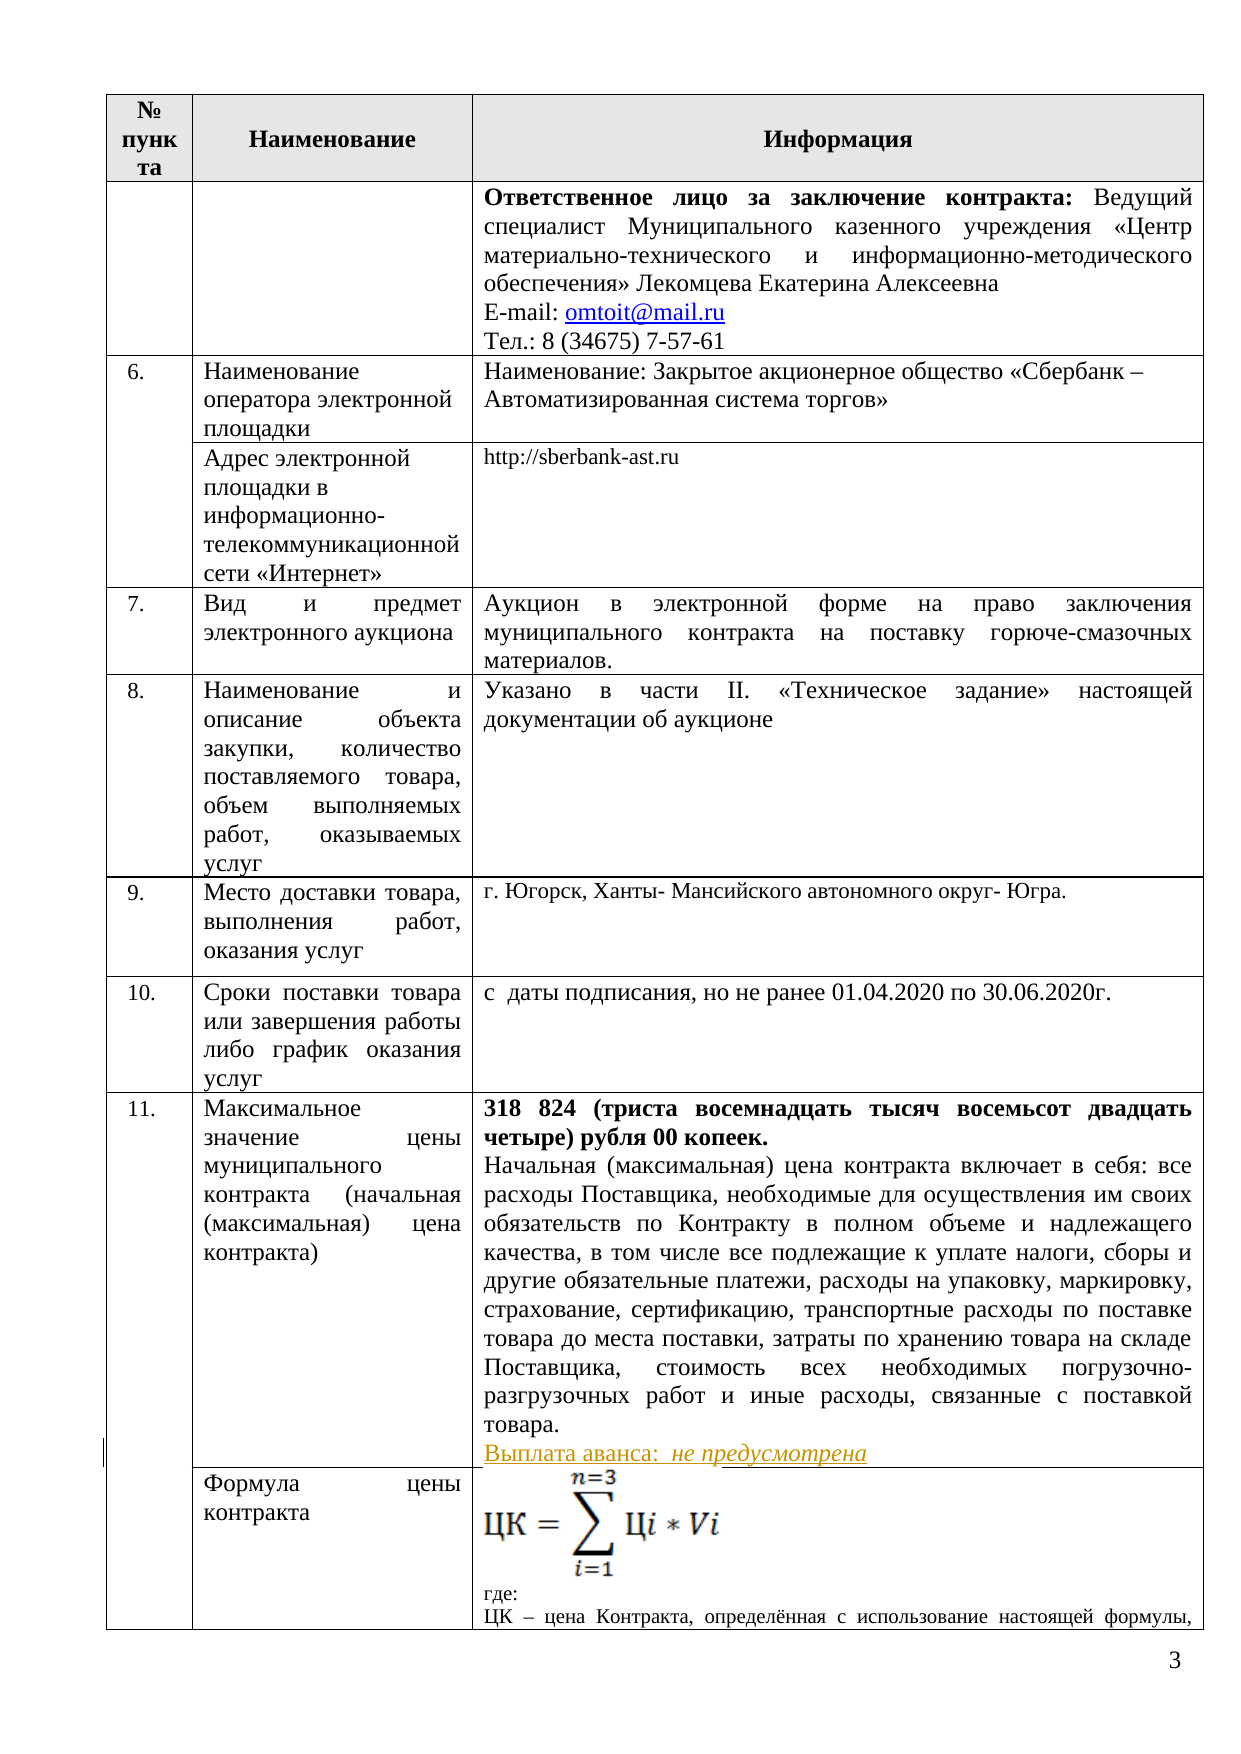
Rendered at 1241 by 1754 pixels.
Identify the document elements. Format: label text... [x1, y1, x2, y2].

table_cell Вид и предмет электронного аукциона [193, 588, 472, 674]
table_cell [107, 182, 192, 355]
table_cell Формула цены контракта [193, 1468, 472, 1628]
table_header Информация [473, 95, 1203, 181]
table_header № пункта [107, 95, 192, 181]
table_cell 318 824 (триста восемнадцать тысяч восемьсот двадцать четыре) рубля 00 копеек. Начальная (максимальная) цена контракта включает в себя: все расходы Поставщика, необходимые для осуществления им своих обязательств по Контракту в полном объеме и надлежащего качества, в том числе все подлежащие к уплате налоги, сборы и другие обязательные платежи, расходы на упаковку, маркировку, страхование, сертификацию, транспортные расходы по поставке товара до места поставки, затраты по хранению товара на складе Поставщика, стоимость всех необходимых погрузочно-разгрузочных работ и иные расходы, связанные с поставкой товара. [473, 1093, 1203, 1467]
table_cell [107, 588, 192, 674]
table_cell [107, 356, 192, 587]
table_header Наименование [193, 95, 472, 181]
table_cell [473, 182, 1203, 355]
table_cell [107, 977, 192, 1092]
table_cell Место доставки товара, выполнения работ, оказания услуг [193, 878, 472, 976]
table_cell Наименование и описание объекта закупки, количество поставляемого товара, объем выполняемых работ, оказываемых услуг [193, 675, 472, 876]
table_cell Наименование: Закрытое акционерное общество «Сбербанк – Автоматизированная система торгов» [473, 356, 1203, 442]
table_cell http://sberbank-ast.ru [473, 443, 1203, 587]
table_cell Адрес электронной площадки в информационно-телекоммуникационной сети «Интернет» [193, 443, 472, 587]
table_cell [473, 1468, 1203, 1628]
table_cell [107, 1093, 192, 1628]
table_cell [107, 675, 192, 876]
table_cell Аукцион в электронной форме на право заключения муниципального контракта на поставку горюче-смазочных материалов. [473, 588, 1203, 674]
table_cell Сроки поставки товара или завершения работы либо график оказания услуг [193, 977, 472, 1092]
table_cell Наименование оператора электронной площадки [193, 356, 472, 442]
table_cell Указано в части II. «Техническое задание» настоящей документации об аукционе [473, 675, 1203, 876]
table_cell с даты подписания, но не ранее 01.04.2020 по 30.06.2020г. [473, 977, 1203, 1092]
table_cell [193, 182, 472, 355]
picture [483, 1467, 722, 1581]
table_cell Максимальное значение цены муниципального контракта (начальная (максимальная) цена контракта) [193, 1093, 472, 1467]
table_cell г. Югорск, Ханты- Мансийского автономного округ- Югра. [473, 878, 1203, 976]
table_cell [107, 878, 192, 976]
